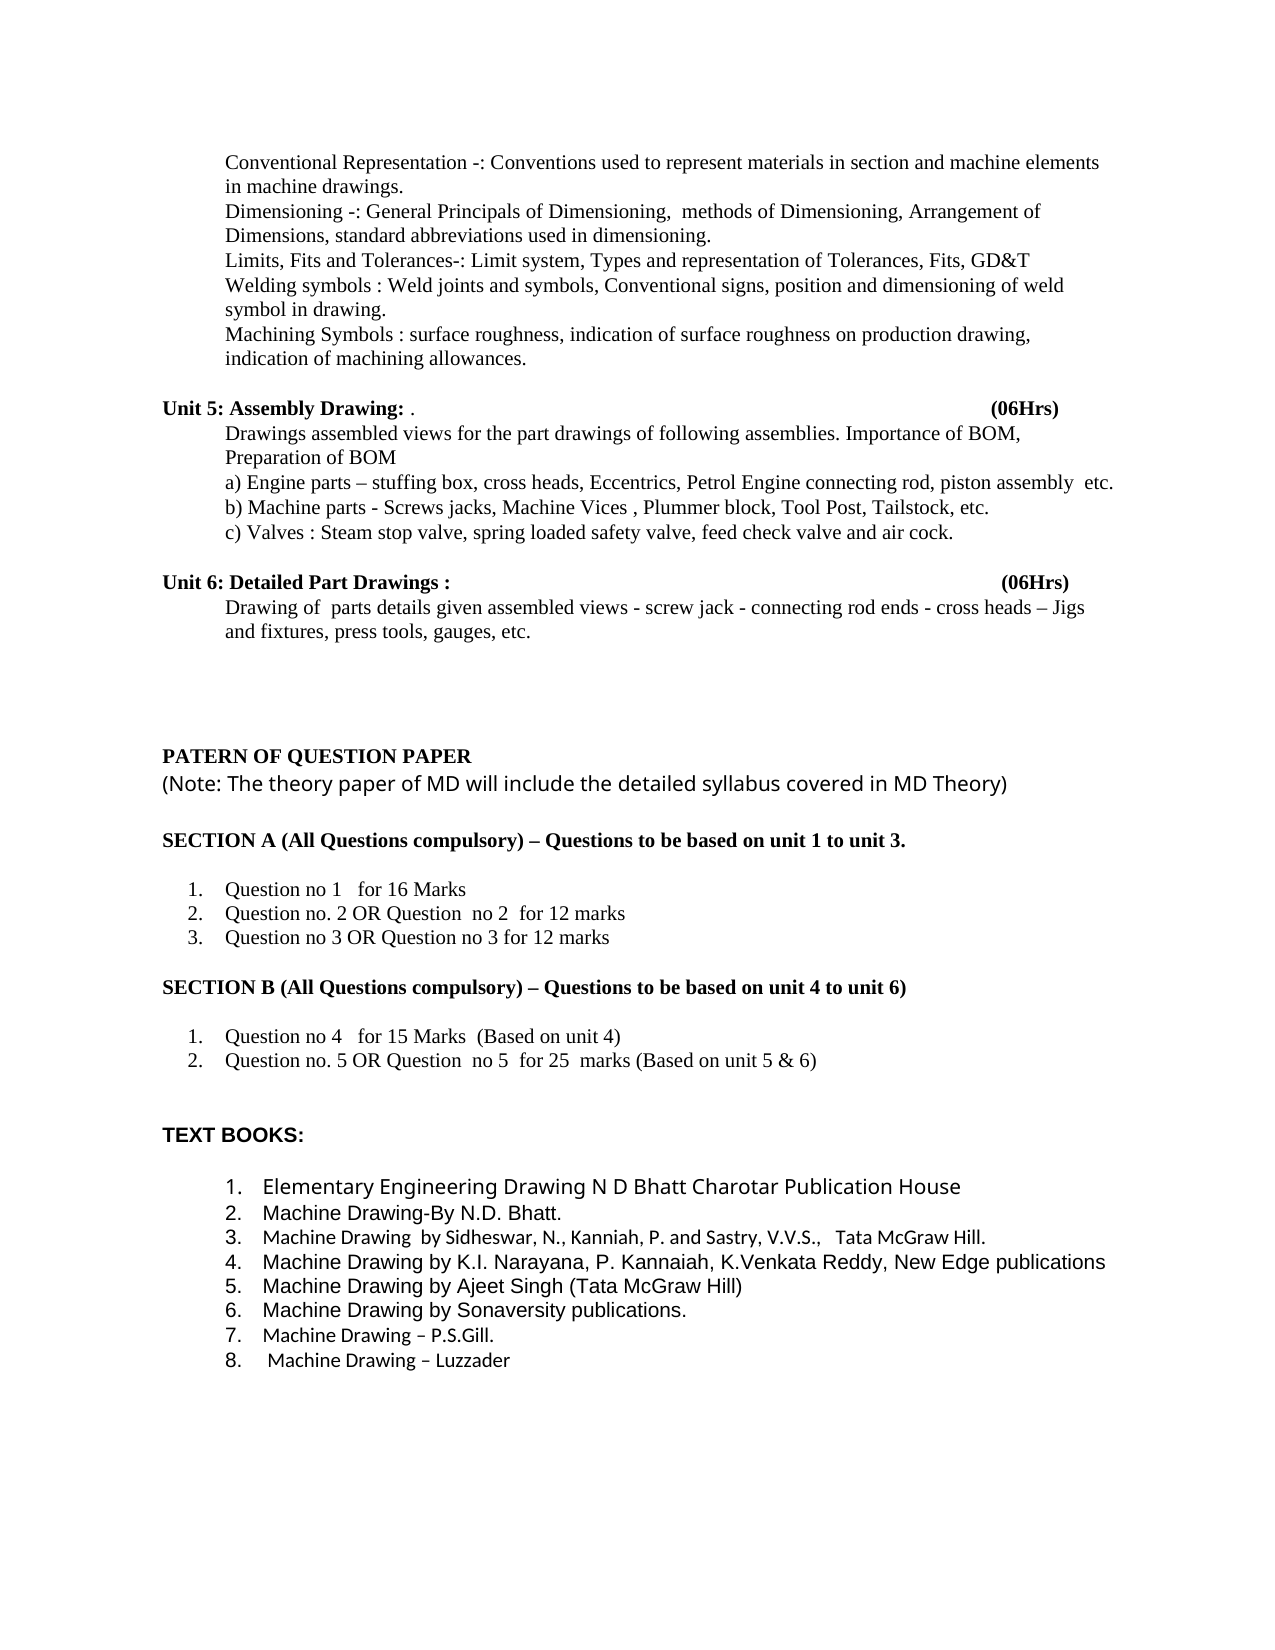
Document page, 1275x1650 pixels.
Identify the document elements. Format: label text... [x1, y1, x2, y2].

text SECTION B (All Questions compulsory) – Questions to be based on unit 4 to unit 6) [162, 975, 1117, 999]
list Elementary Engineering Drawing N D Bhatt Charotar Publication House [225, 1172, 1125, 1201]
text a) Engine parts – stuffing box, cross heads, Eccentrics, Petrol Engine connecting rod, piston assembly etc. [225, 470, 1117, 494]
text Drawing of parts details given assembled views - screw jack - connecting rod ends - cross heads – Jigs and fixtures, press tools, gauges, etc. [225, 595, 1117, 643]
text Unit 5: Assembly Drawing: . (06Hrs) [162, 396, 1117, 420]
text Welding symbols : Weld joints and symbols, Conventional signs, position and dimensioning of weld symbol in drawing. [225, 273, 1117, 321]
text TEXT BOOKS: [162, 1123, 1117, 1147]
list Question no 1 for 16 Marks [187, 877, 1125, 901]
text (Note: The theory paper of MD will include the detailed syllabus covered in MD Theory) [162, 769, 1117, 798]
text Dimensioning -: General Principals of Dimensioning, methods of Dimensioning, Arrangement of Dimensions, standard abbreviations used in dimensioning. [225, 199, 1117, 247]
list Question no 3 OR Question no 3 for 12 marks [187, 925, 1125, 949]
list Machine Drawing by Sidheswar, N., Kanniah, P. and Sastry, V.V.S., Tata McGraw Hill. [225, 1224, 1125, 1250]
list Question no. 5 OR Question no 5 for 25 marks (Based on unit 5 & 6) [187, 1048, 1125, 1072]
text Conventional Representation -: Conventions used to represent materials in section and machine elements in machine drawings. [225, 150, 1117, 198]
list Machine Drawing – P.S.Gill. [225, 1322, 1125, 1347]
list Machine Drawing-By N.D. Bhatt. [225, 1201, 1125, 1224]
text SECTION A (All Questions compulsory) – Questions to be based on unit 1 to unit 3. [162, 828, 1117, 852]
text c) Valves : Steam stop valve, spring loaded safety valve, feed check valve and air cock. [162, 520, 1117, 544]
list Machine Drawing by K.I. Narayana, P. Kannaiah, K.Venkata Reddy, New Edge publications [225, 1250, 1125, 1274]
list Machine Drawing – Luzzader [225, 1347, 1125, 1373]
text Unit 6: Detailed Part Drawings : (06Hrs) [162, 570, 1117, 594]
list Machine Drawing by Sonaversity publications. [225, 1298, 1125, 1322]
text Drawings assembled views for the part drawings of following assemblies. Importance of BOM, Preparation of BOM [225, 421, 1117, 469]
list Question no. 2 OR Question no 2 for 12 marks [187, 901, 1125, 925]
text b) Machine parts - Screws jacks, Machine Vices , Plummer block, Tool Post, Tailstock, etc. [225, 495, 1117, 519]
text PATERN OF QUESTION PAPER [162, 744, 1117, 768]
list Machine Drawing by Ajeet Singh (Tata McGraw Hill) [225, 1274, 1125, 1298]
list Question no 4 for 15 Marks (Based on unit 4) [187, 1024, 1125, 1048]
text Limits, Fits and Tolerances-: Limit system, Types and representation of Tolerances, Fits, GD&T [225, 248, 1117, 272]
text Machining Symbols : surface roughness, indication of surface roughness on production drawing, indication of machining allowances. [225, 322, 1117, 370]
